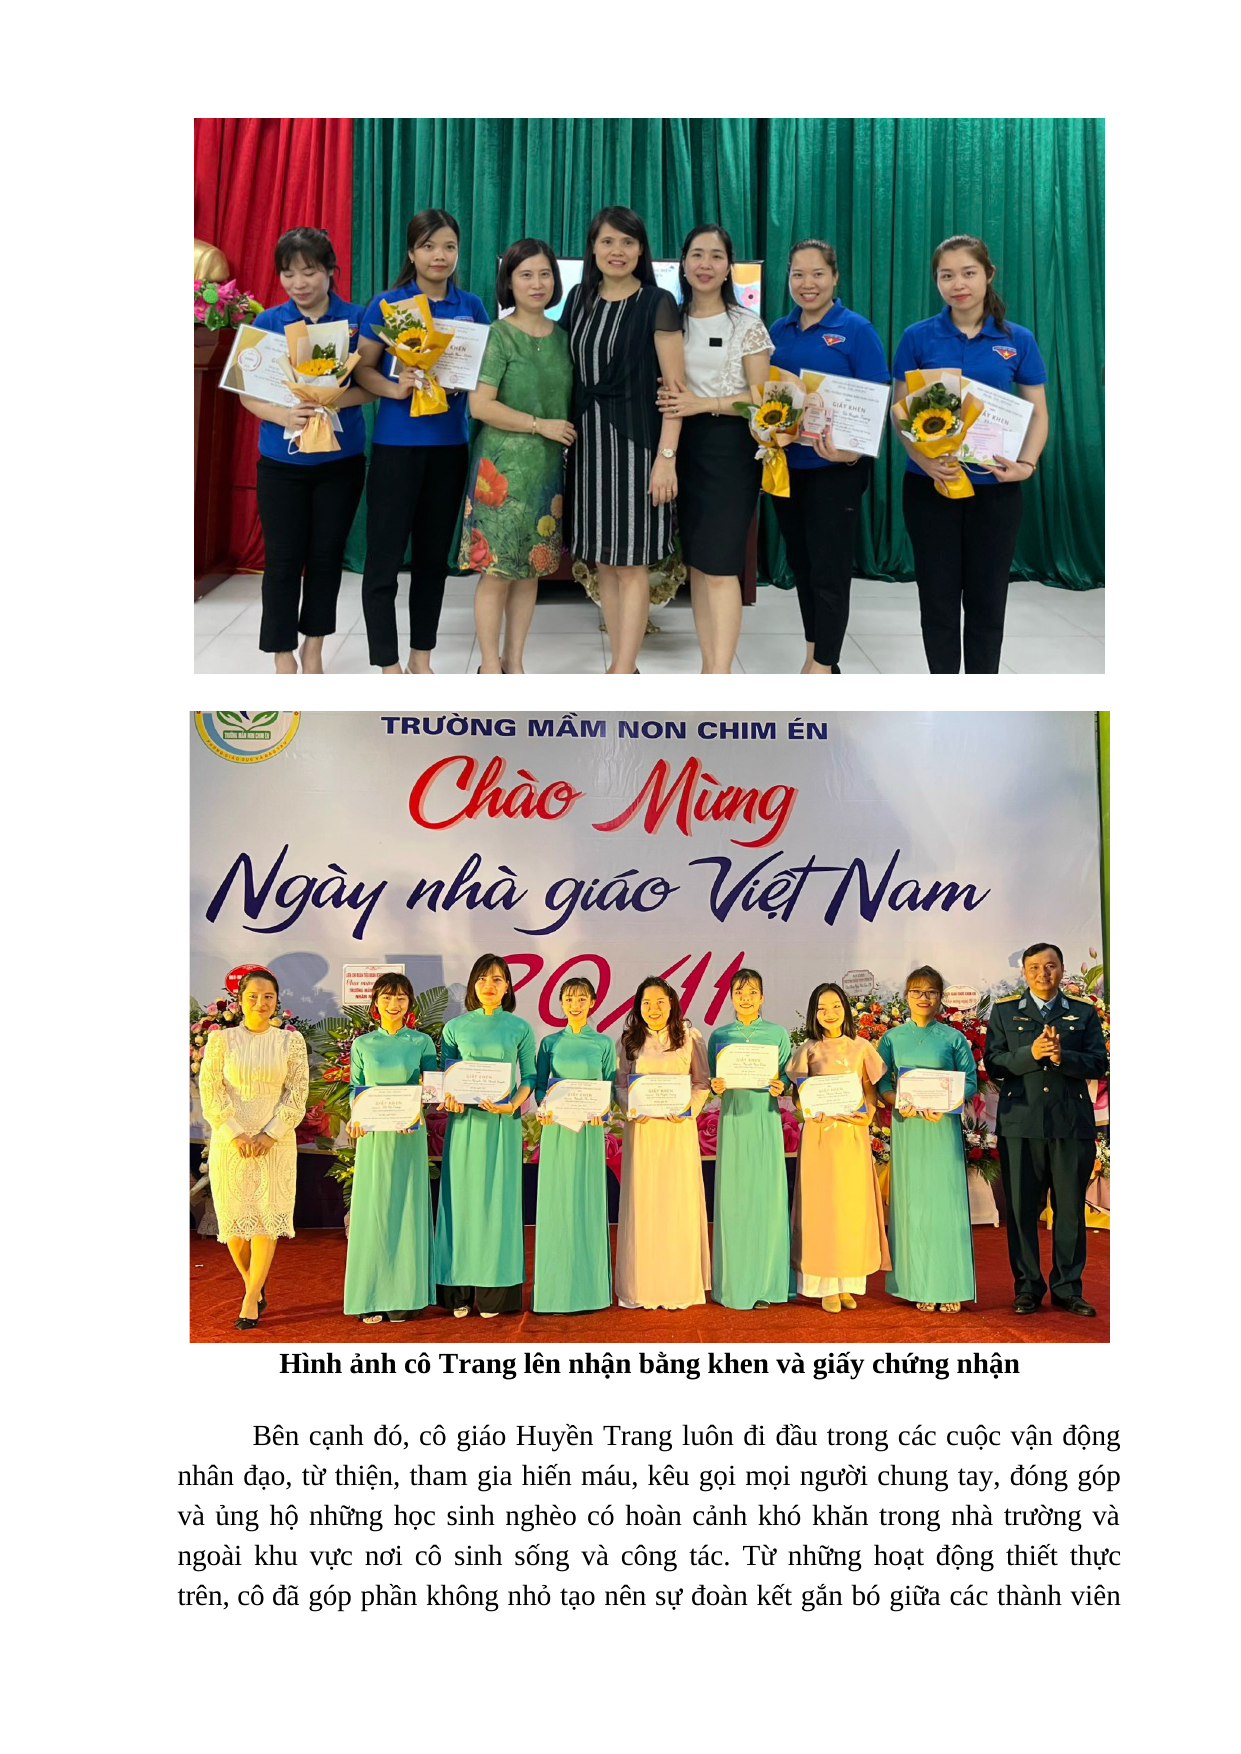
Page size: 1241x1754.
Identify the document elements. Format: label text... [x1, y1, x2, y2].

text Hình ảnh cô Trang lên nhận bằng khen và giấy chứng nhận [177, 1343, 1122, 1380]
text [177, 1418, 1122, 1612]
picture [194, 118, 1105, 674]
picture [189, 711, 1110, 1343]
